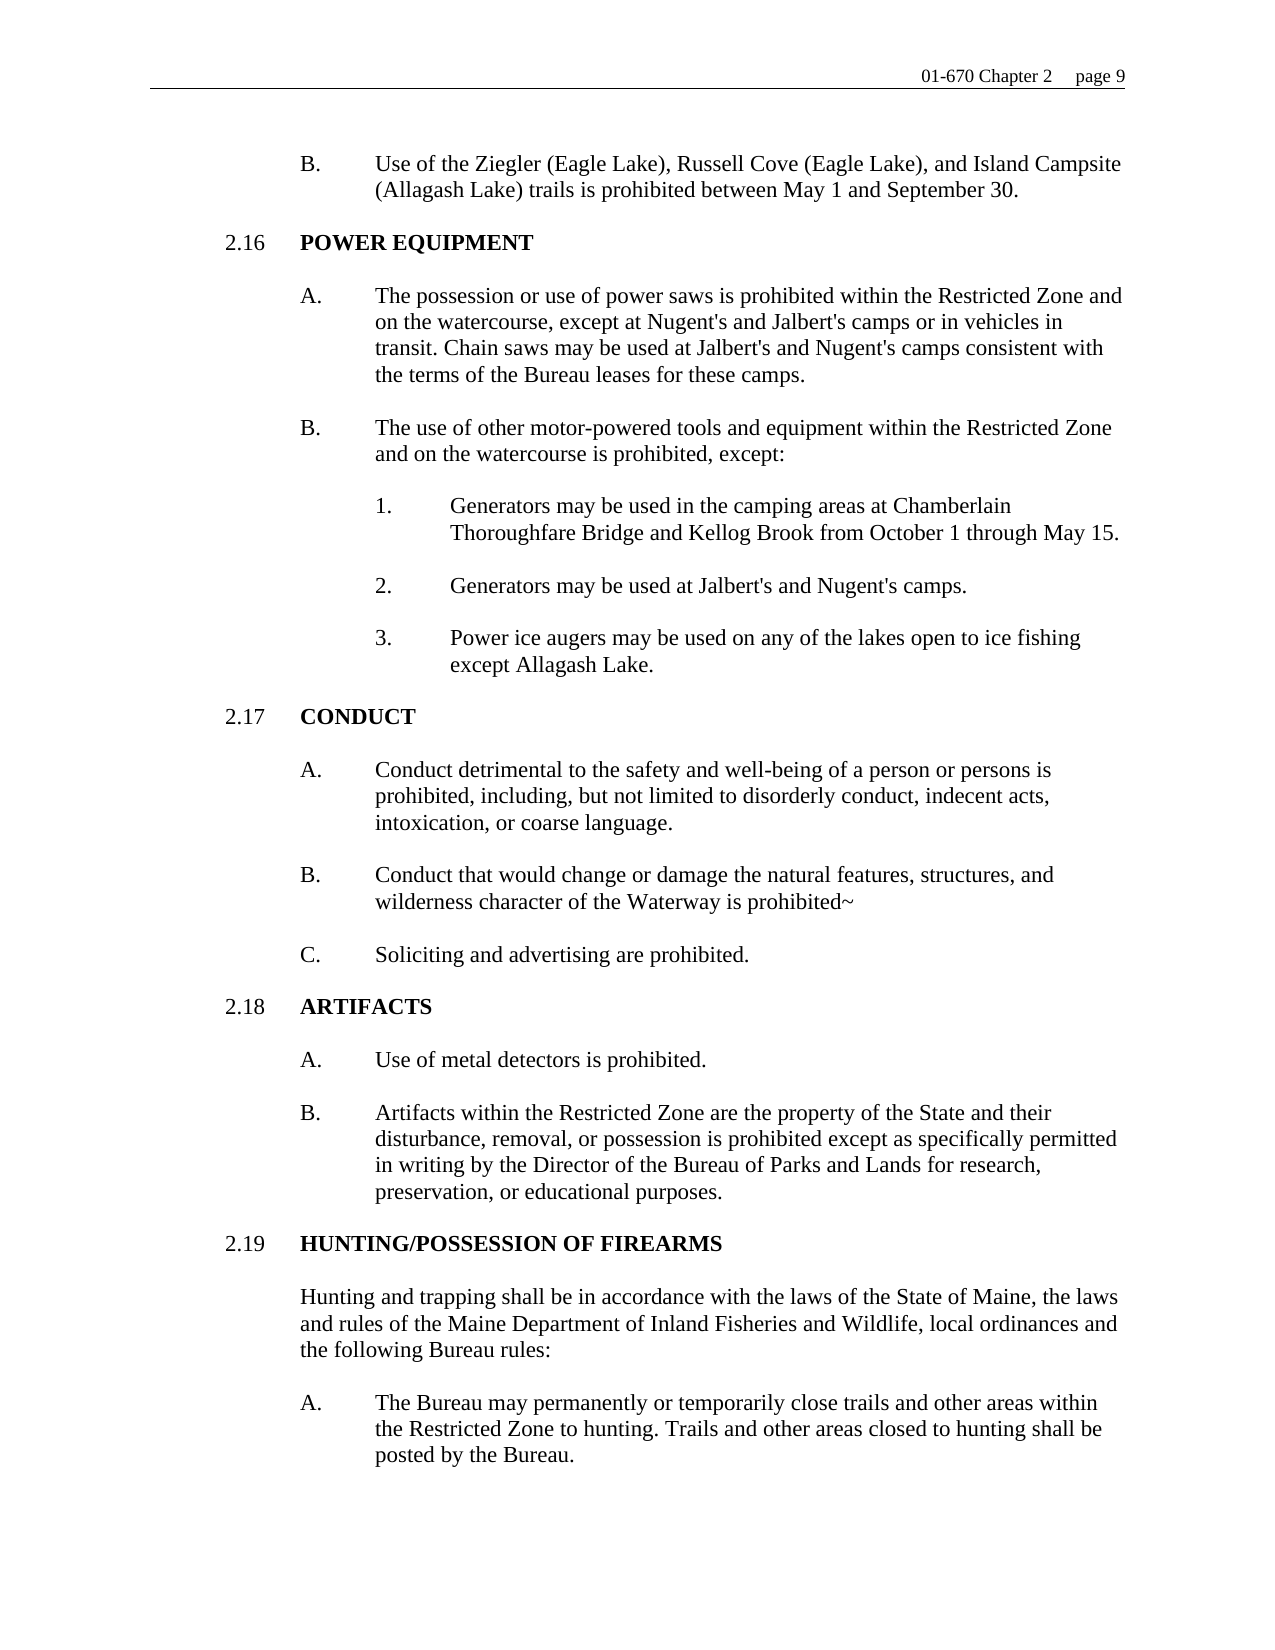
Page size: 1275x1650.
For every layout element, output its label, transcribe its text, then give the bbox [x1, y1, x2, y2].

text B. Artifacts within the Restricted Zone are the property of the State and their disturbance, removal, or possession is prohibited except as specifically permitted in writing by the Director of the Bureau of Parks and Lands for research, preservation, or educational purposes. [300, 1099, 1125, 1204]
text B. The use of other motor-powered tools and equipment within the Restricted Zone and on the watercourse is prohibited, except: [300, 413, 1125, 466]
text 3. Power ice augers may be used on any of the lakes open to ice fishing except Allagash Lake. [375, 624, 1125, 677]
text 1. Generators may be used in the camping areas at Chamberlain Thoroughfare Bridge and Kellog Brook from October 1 through May 15. [375, 493, 1125, 545]
text 2.17 CONDUCT [225, 703, 1125, 730]
text A. The possession or use of power saws is prohibited within the Restricted Zone and on the watercourse, except at Nugent's and Jalbert's camps or in vehicles in transit. Chain saws may be used at Jalbert's and Nugent's camps consistent with the terms of the Bureau leases for these camps. [300, 282, 1125, 387]
text 2.16 POWER EQUIPMENT [225, 229, 1125, 255]
text 2.19 HUNTING/POSSESSION OF FIREARMS [225, 1231, 1125, 1257]
text C. Soliciting and advertising are prohibited. [300, 941, 1125, 967]
text Hunting and trapping shall be in accordance with the laws of the State of Maine, the laws and rules of the Maine Department of Inland Fisheries and Wildlife, local ordinances and the following Bureau rules: [300, 1283, 1125, 1362]
text A. Use of metal detectors is prohibited. [300, 1046, 1125, 1072]
text B. Conduct that would change or damage the natural features, structures, and wilderness character of the Waterway is prohibited~ [300, 862, 1125, 914]
text 2. Generators may be used at Jalbert's and Nugent's camps. [375, 572, 1125, 598]
text 2.18 ARTIFACTS [225, 993, 1125, 1020]
text B. Use of the Ziegler (Eagle Lake), Russell Cove (Eagle Lake), and Island Campsite (Allagash Lake) trails is prohibited between May 1 and September 30. [300, 150, 1125, 203]
text A. Conduct detrimental to the safety and well-being of a person or persons is prohibited, including, but not limited to disorderly conduct, indecent acts, intoxication, or coarse language. [300, 756, 1125, 835]
text A. The Bureau may permanently or temporarily close trails and other areas within the Restricted Zone to hunting. Trails and other areas closed to hunting shall be posted by the Bureau. [300, 1389, 1125, 1468]
